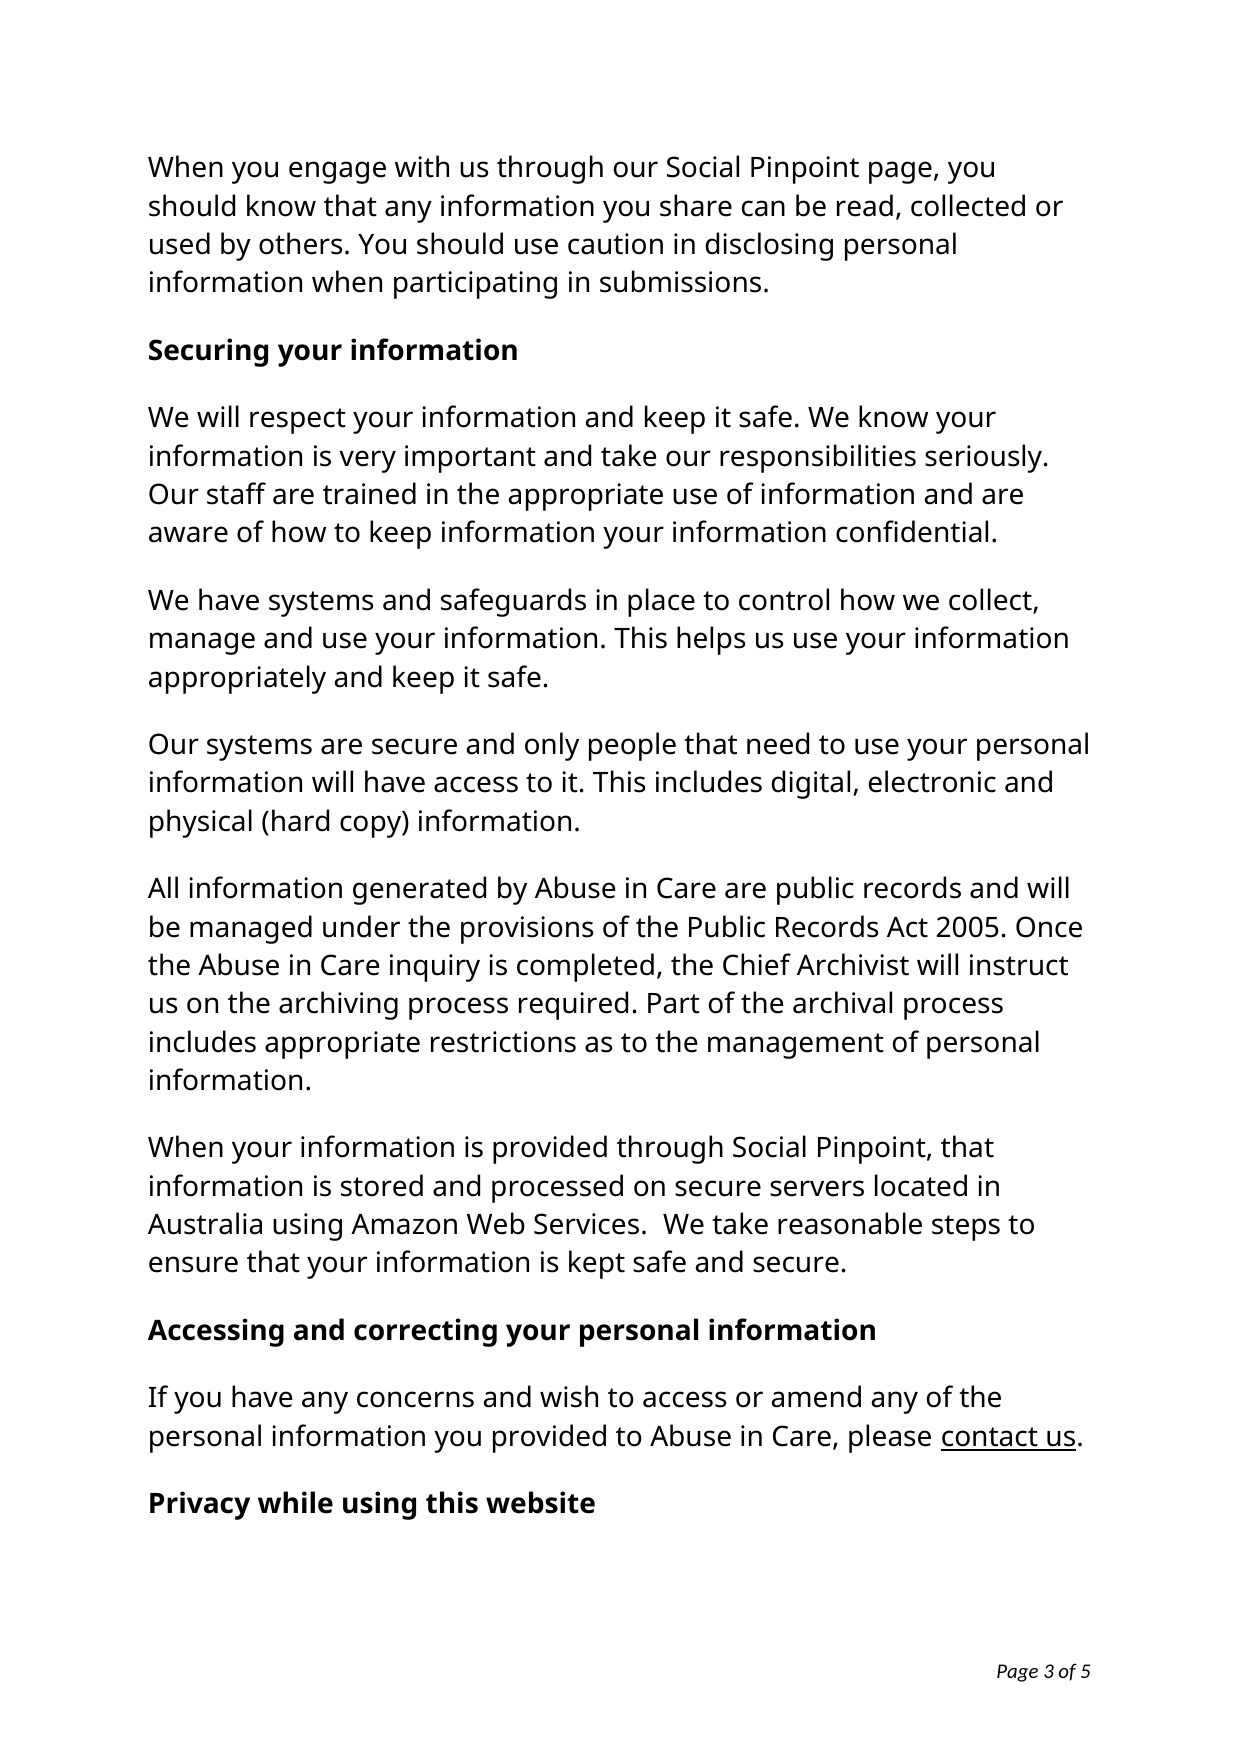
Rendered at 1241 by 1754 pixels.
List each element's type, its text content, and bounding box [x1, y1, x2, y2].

text Accessing and correcting your personal information [148, 1310, 1092, 1348]
text We will respect your information and keep it safe. We know your information is very important and take our responsibilities seriously. Our staff are trained in the appropriate use of information and are aware of how to keep information your information confidential. [148, 398, 1092, 551]
text All information generated by Abuse in Care are public records and will be managed under the provisions of the Public Records Act 2005. Once the Abuse in Care inquiry is completed, the Chief Archivist will instruct us on the archiving process required. Part of the archival process includes appropriate restrictions as to the management of personal information. [148, 868, 1092, 1098]
text Our systems are secure and only people that need to use your personal information will have access to it. This includes digital, electronic and physical (hard copy) information. [148, 724, 1092, 839]
text When you engage with us through our Social Pinpoint page, you should know that any information you share can be read, collected or used by others. You should use caution in disclosing personal information when participating in submissions. [148, 148, 1092, 301]
text We have systems and safeguards in place to control how we collect, manage and use your information. This helps us use your information appropriately and keep it safe. [148, 580, 1092, 695]
text Privacy while using this website [148, 1483, 1092, 1522]
text When your information is provided through Social Pinpoint, that information is stored and processed on secure servers located in Australia using Amazon Web Services. We take reasonable steps to ensure that your information is kept safe and secure. [148, 1128, 1092, 1281]
text If you have any concerns and wish to access or amend any of the personal information you provided to Abuse in Care, please contact us. [148, 1378, 1092, 1454]
text Securing your information [148, 330, 1092, 368]
